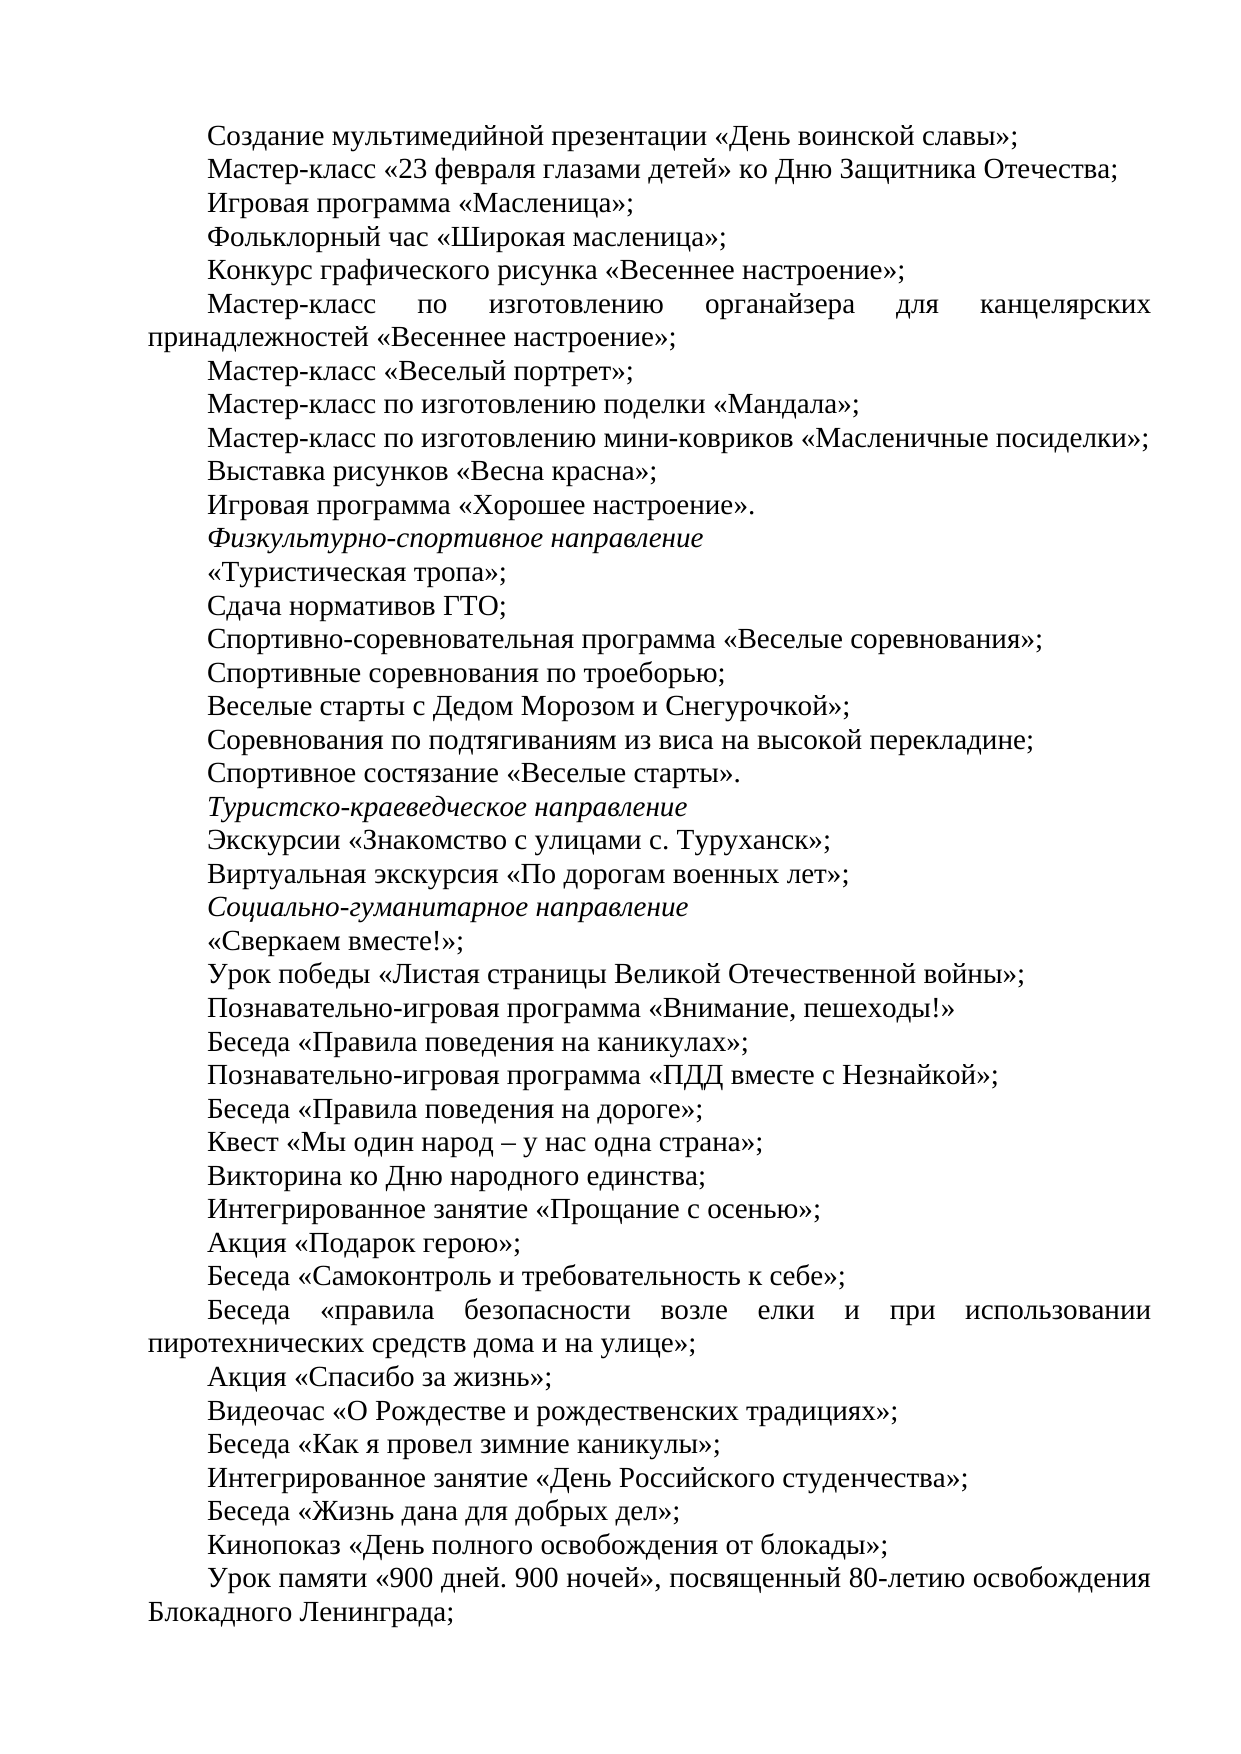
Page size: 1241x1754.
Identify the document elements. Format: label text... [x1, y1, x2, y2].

text «Туристическая тропа»; [148, 554, 1152, 588]
text Акция «Подарок герою»; [148, 1225, 1152, 1258]
text Кинопоказ «День полного освобождения от блокады»; [148, 1527, 1152, 1560]
text Экскурсии «Знакомство с улицами с. Туруханск»; [148, 822, 1152, 856]
text Спортивное состязание «Веселые старты». [148, 755, 1152, 789]
text Мастер-класс по изготовлению мини-ковриков «Масленичные посиделки»; [148, 420, 1152, 453]
text Сдача нормативов ГТО; [148, 588, 1152, 621]
text Спортивные соревнования по троеборью; [148, 655, 1152, 688]
text Акция «Спасибо за жизнь»; [148, 1359, 1152, 1393]
text Спортивно-соревновательная программа «Веселые соревнования»; [148, 621, 1152, 655]
text Видеочас «О Рождестве и рождественских традициях»; [148, 1393, 1152, 1426]
text Беседа «правила безопасности возле елки и при использовании пиротехнических средств дома и на улице»; [148, 1292, 1152, 1359]
text Выставка рисунков «Весна красна»; [148, 453, 1152, 487]
text Беседа «Жизнь дана для добрых дел»; [148, 1493, 1152, 1527]
text Мастер-класс «Веселый портрет»; [148, 353, 1152, 386]
text Мастер-класс «23 февраля глазами детей» ко Дню Защитника Отечества; [148, 152, 1152, 185]
text Социально-гуманитарное направление [148, 889, 1152, 923]
text Познавательно-игровая программа «Внимание, пешеходы!» [148, 990, 1152, 1024]
text Виртуальная экскурсия «По дорогам военных лет»; [148, 856, 1152, 889]
text Интегрированное занятие «Прощание с осенью»; [148, 1191, 1152, 1225]
text Квест «Мы один народ – у нас одна страна»; [148, 1124, 1152, 1158]
text Фольклорный час «Широкая масленица»; [148, 219, 1152, 252]
text Игровая программа «Хорошее настроение». [148, 487, 1152, 521]
text Создание мультимедийной презентации «День воинской славы»; [148, 118, 1152, 152]
text Беседа «Как я провел зимние каникулы»; [148, 1426, 1152, 1460]
text Соревнования по подтягиваниям из виса на высокой перекладине; [148, 722, 1152, 755]
text Викторина ко Дню народного единства; [148, 1158, 1152, 1191]
text Мастер-класс по изготовлению поделки «Мандала»; [148, 386, 1152, 420]
text Игровая программа «Масленица»; [148, 185, 1152, 219]
text Физкультурно-спортивное направление [148, 521, 1152, 554]
text Беседа «Самоконтроль и требовательность к себе»; [148, 1258, 1152, 1292]
text Конкурс графического рисунка «Весеннее настроение»; [148, 252, 1152, 286]
text Урок памяти «900 дней. 900 ночей», посвященный 80-летию освобождения Блокадного Ленинграда; [148, 1560, 1152, 1627]
text Познавательно-игровая программа «ПДД вместе с Незнайкой»; [148, 1057, 1152, 1091]
text Беседа «Правила поведения на каникулах»; [148, 1024, 1152, 1057]
text «Сверкаем вместе!»; [148, 923, 1152, 957]
text Урок победы «Листая страницы Великой Отечественной войны»; [148, 957, 1152, 990]
text Веселые старты с Дедом Морозом и Снегурочкой»; [148, 688, 1152, 722]
text Беседа «Правила поведения на дороге»; [148, 1091, 1152, 1124]
text Мастер-класс по изготовлению органайзера для канцелярских принадлежностей «Весеннее настроение»; [148, 286, 1152, 353]
text Туристско-краеведческое направление [148, 789, 1152, 822]
text Интегрированное занятие «День Российского студенчества»; [148, 1460, 1152, 1493]
